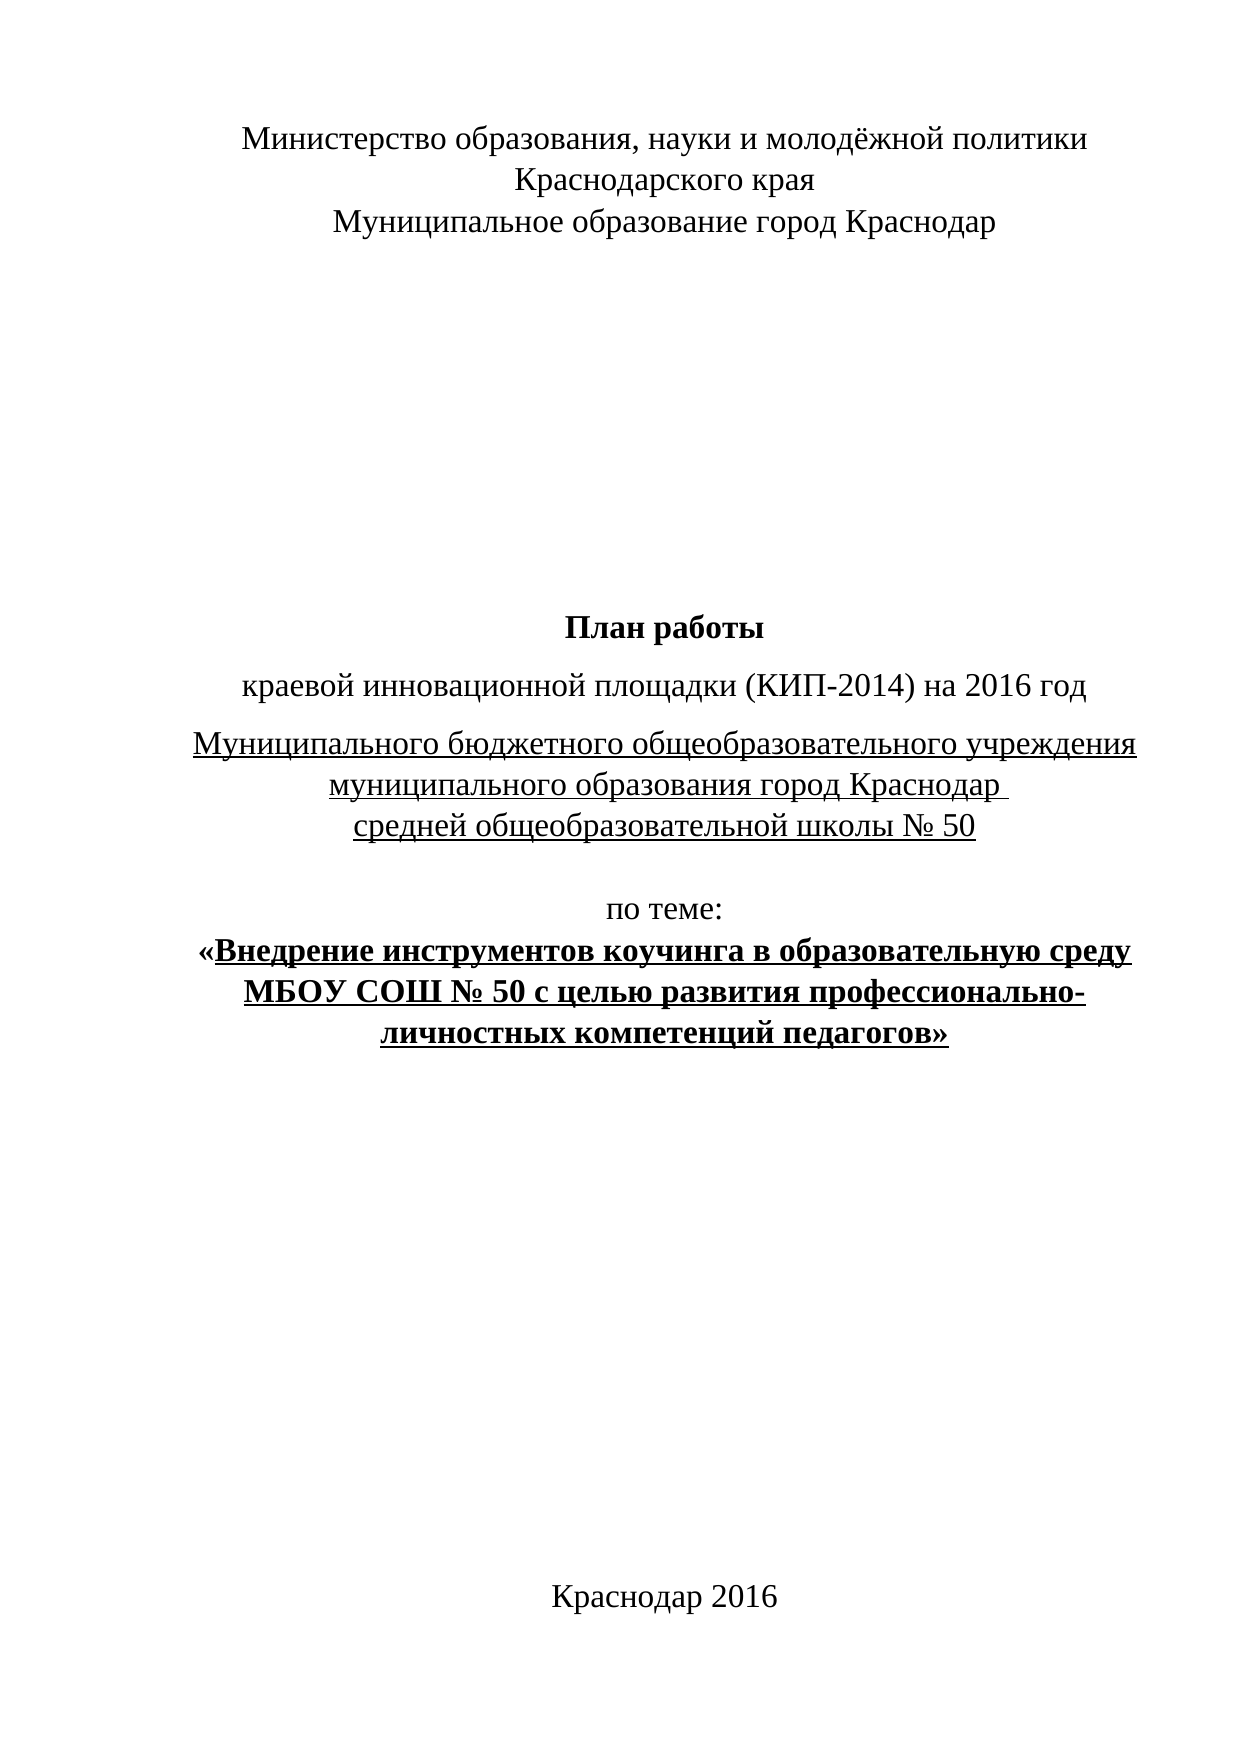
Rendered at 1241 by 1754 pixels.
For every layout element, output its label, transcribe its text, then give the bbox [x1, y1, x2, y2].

text Министерство образования, науки и молодёжной политики Краснодарского края [177, 118, 1152, 198]
text Муниципальное образование город Краснодар [177, 201, 1152, 239]
text Муниципального бюджетного общеобразовательного учреждения муниципального образования город Краснодар [177, 723, 1152, 803]
text по теме: [177, 888, 1152, 927]
text План работы [177, 607, 1152, 645]
text Краснодар 2016 [177, 1576, 1152, 1614]
text «Внедрение инструментов коучинга в образовательную среду МБОУ СОШ № 50 с целью развития профессионально-личностных компетенций педагогов» [177, 930, 1152, 1051]
text краевой инновационной площадки (КИП-2014) на 2016 год [177, 665, 1152, 703]
text средней общеобразовательной школы № 50 [177, 806, 1152, 844]
